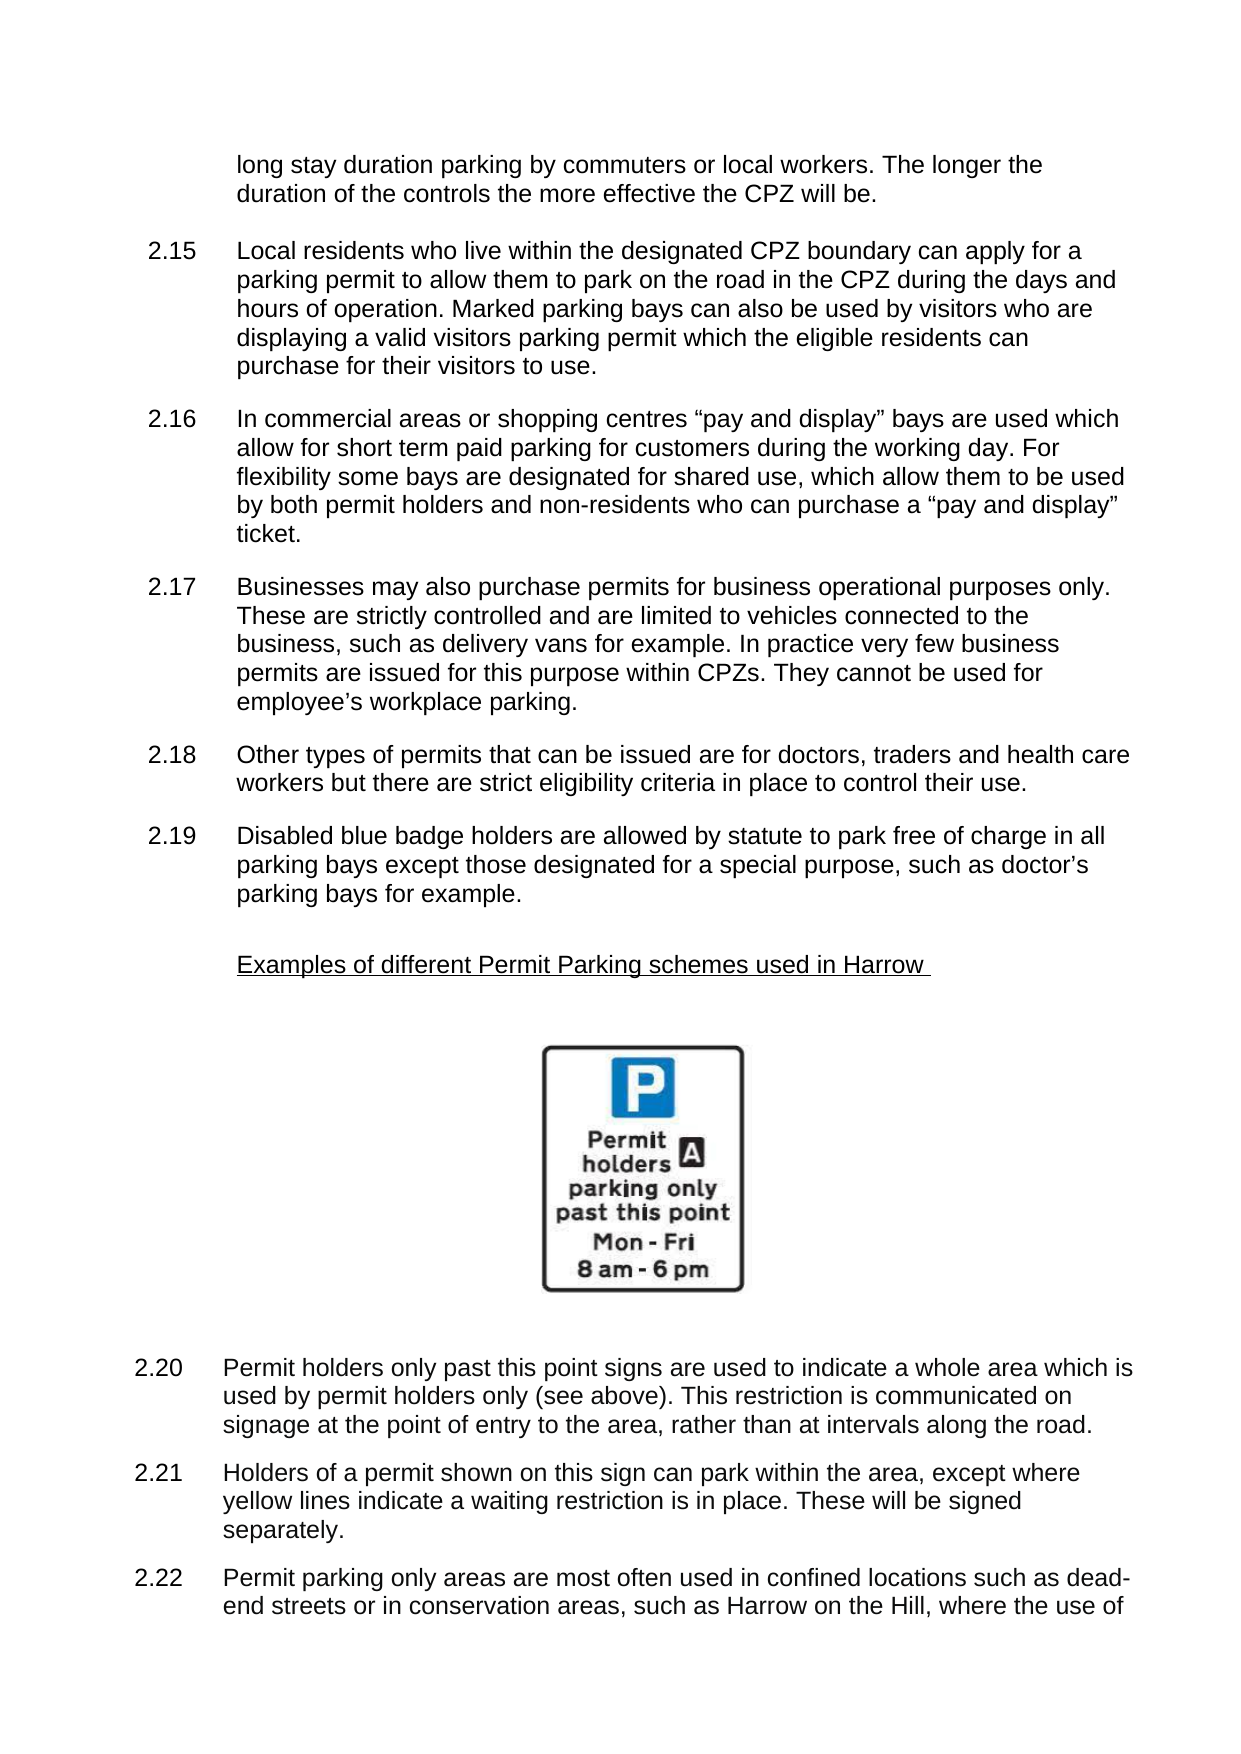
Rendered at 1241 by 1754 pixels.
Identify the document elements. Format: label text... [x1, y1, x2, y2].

list In commercial areas or shopping centres “pay and display” bays are used which allow for short term paid parking for customers during the working day. For flexibility some bays are designated for shared use, which allow them to be used by both permit holders and non-residents who can purchase a “pay and display” ticket. [148, 404, 1137, 548]
list Businesses may also purchase permits for business operational purposes only. These are strictly controlled and are limited to vehicles connected to the business, such as delivery vans for example. In practice very few business permits are issued for this purpose within CPZs. They cannot be used for employee’s workplace parking. [148, 572, 1137, 716]
picture [532, 1036, 753, 1306]
text Examples of different Permit Parking schemes used in Harrow [161, 950, 1137, 979]
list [134, 1563, 1137, 1620]
list Disabled blue badge holders are allowed by statute to park free of charge in all parking bays except those designated for a special purpose, such as doctor’s parking bays for example. [148, 821, 1137, 907]
list Local residents who live within the designated CPZ boundary can apply for a parking permit to allow them to park on the road in the CPZ during the days and hours of operation. Marked parking bays can also be used by visitors who are displaying a valid visitors parking permit which the eligible residents can purchase for their visitors to use. [148, 236, 1137, 380]
list Holders of a permit shown on this sign can park within the area, except where yellow lines indicate a waiting restriction is in place. These will be signed separately. [134, 1458, 1137, 1544]
list Permit holders only past this point signs are used to indicate a whole area which is used by permit holders only (see above). This restriction is communicated on signage at the point of entry to the area, rather than at intervals along the road. [134, 1353, 1137, 1439]
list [148, 150, 1137, 207]
list Other types of permits that can be issued are for doctors, traders and health care workers but there are strict eligibility criteria in place to control their use. [148, 740, 1137, 797]
